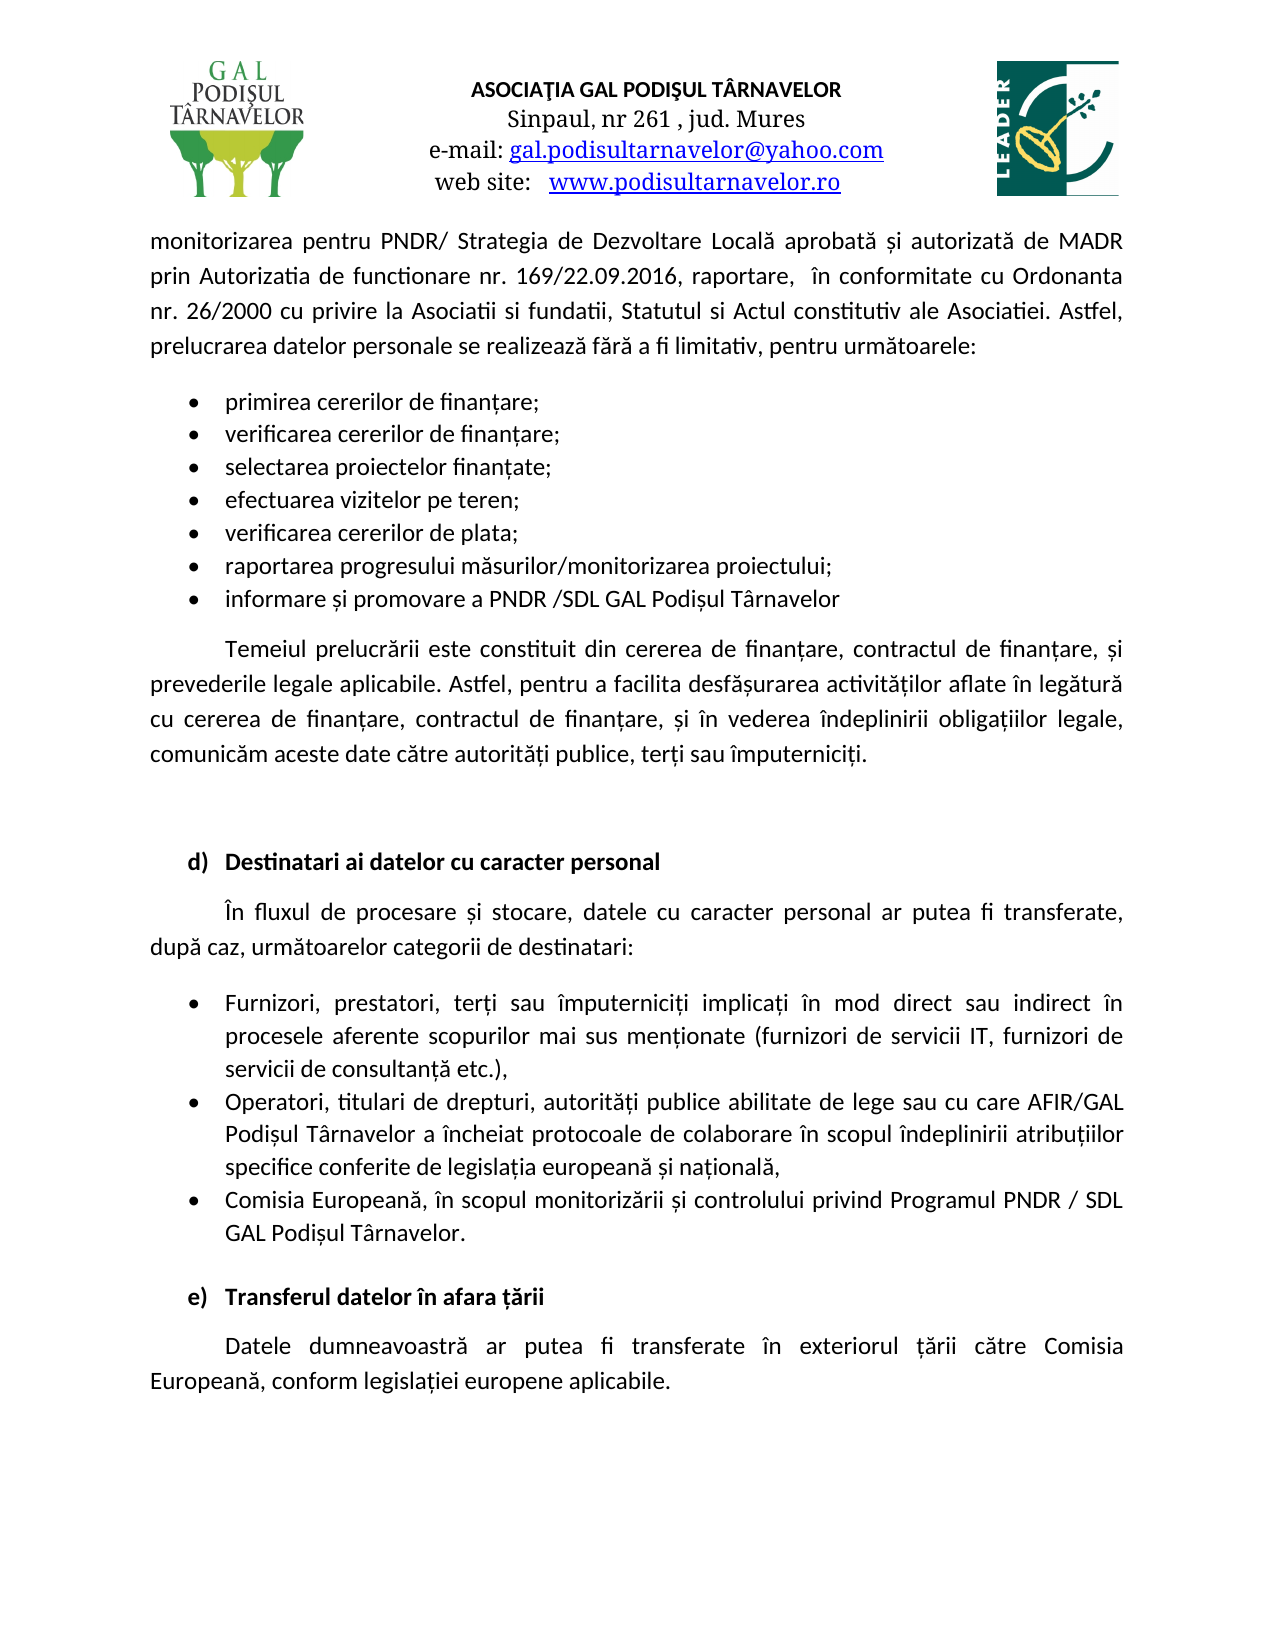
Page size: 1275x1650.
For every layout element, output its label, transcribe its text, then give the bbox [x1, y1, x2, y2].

picture [168, 61, 303, 196]
list primirea cererilor de finanțare; [187, 386, 1125, 416]
list selectarea proiectelor finanțate; [187, 451, 1125, 482]
list Operatori, titulari de drepturi, autorități publice abilitate de lege sau cu care AFIR/GAL Podișul Târnavelor a încheiat protocoale de colaborare în scopul îndeplinirii atribuțiilor specifice conferite de legislația europeană și națională, [187, 1086, 1125, 1182]
list informare și promovare a PNDR /SDL GAL Podișul Târnavelor [187, 583, 1125, 614]
list Furnizori, prestatori, terți sau împuterniciți implicați în mod direct sau indirect în procesele aferente scopurilor mai sus menționate (furnizori de servicii IT, furnizori de servicii de consultanță etc.), [187, 987, 1125, 1083]
text În fluxul de procesare și stocare, datele cu caracter personal ar putea fi transferate, după caz, următoarelor categorii de destinatari: [150, 896, 1125, 962]
list Comisia Europeană, în scopul monitorizării și controlului privind Programul PNDR / SDL GAL Podișul Târnavelor. [187, 1184, 1125, 1248]
list efectuarea vizitelor pe teren; [187, 484, 1125, 515]
list verificarea cererilor de plata; [187, 517, 1125, 548]
list Transferul datelor în afara țării [187, 1281, 1125, 1311]
picture [996, 61, 1119, 196]
list raportarea progresului măsurilor/monitorizarea proiectului; [187, 550, 1125, 581]
list verificarea cererilor de finanțare; [187, 418, 1125, 449]
text Temeiul prelucrării este constituit din cererea de finanțare, contractul de finanțare, și prevederile legale aplicabile. Astfel, pentru a facilita desfășurarea activităților aflate în legătură cu cererea de finanțare, contractul de finanțare, și în vederea îndeplinirii obligațiilor legale, comunicăm aceste date către autorități publice, terți sau împuterniciți. [150, 633, 1125, 768]
text Datele dumneavoastră ar putea fi transferate în exteriorul țării către Comisia Europeană, conform legislației europene aplicabile. [150, 1330, 1125, 1396]
list Destinatari ai datelor cu caracter personal [187, 847, 1125, 877]
